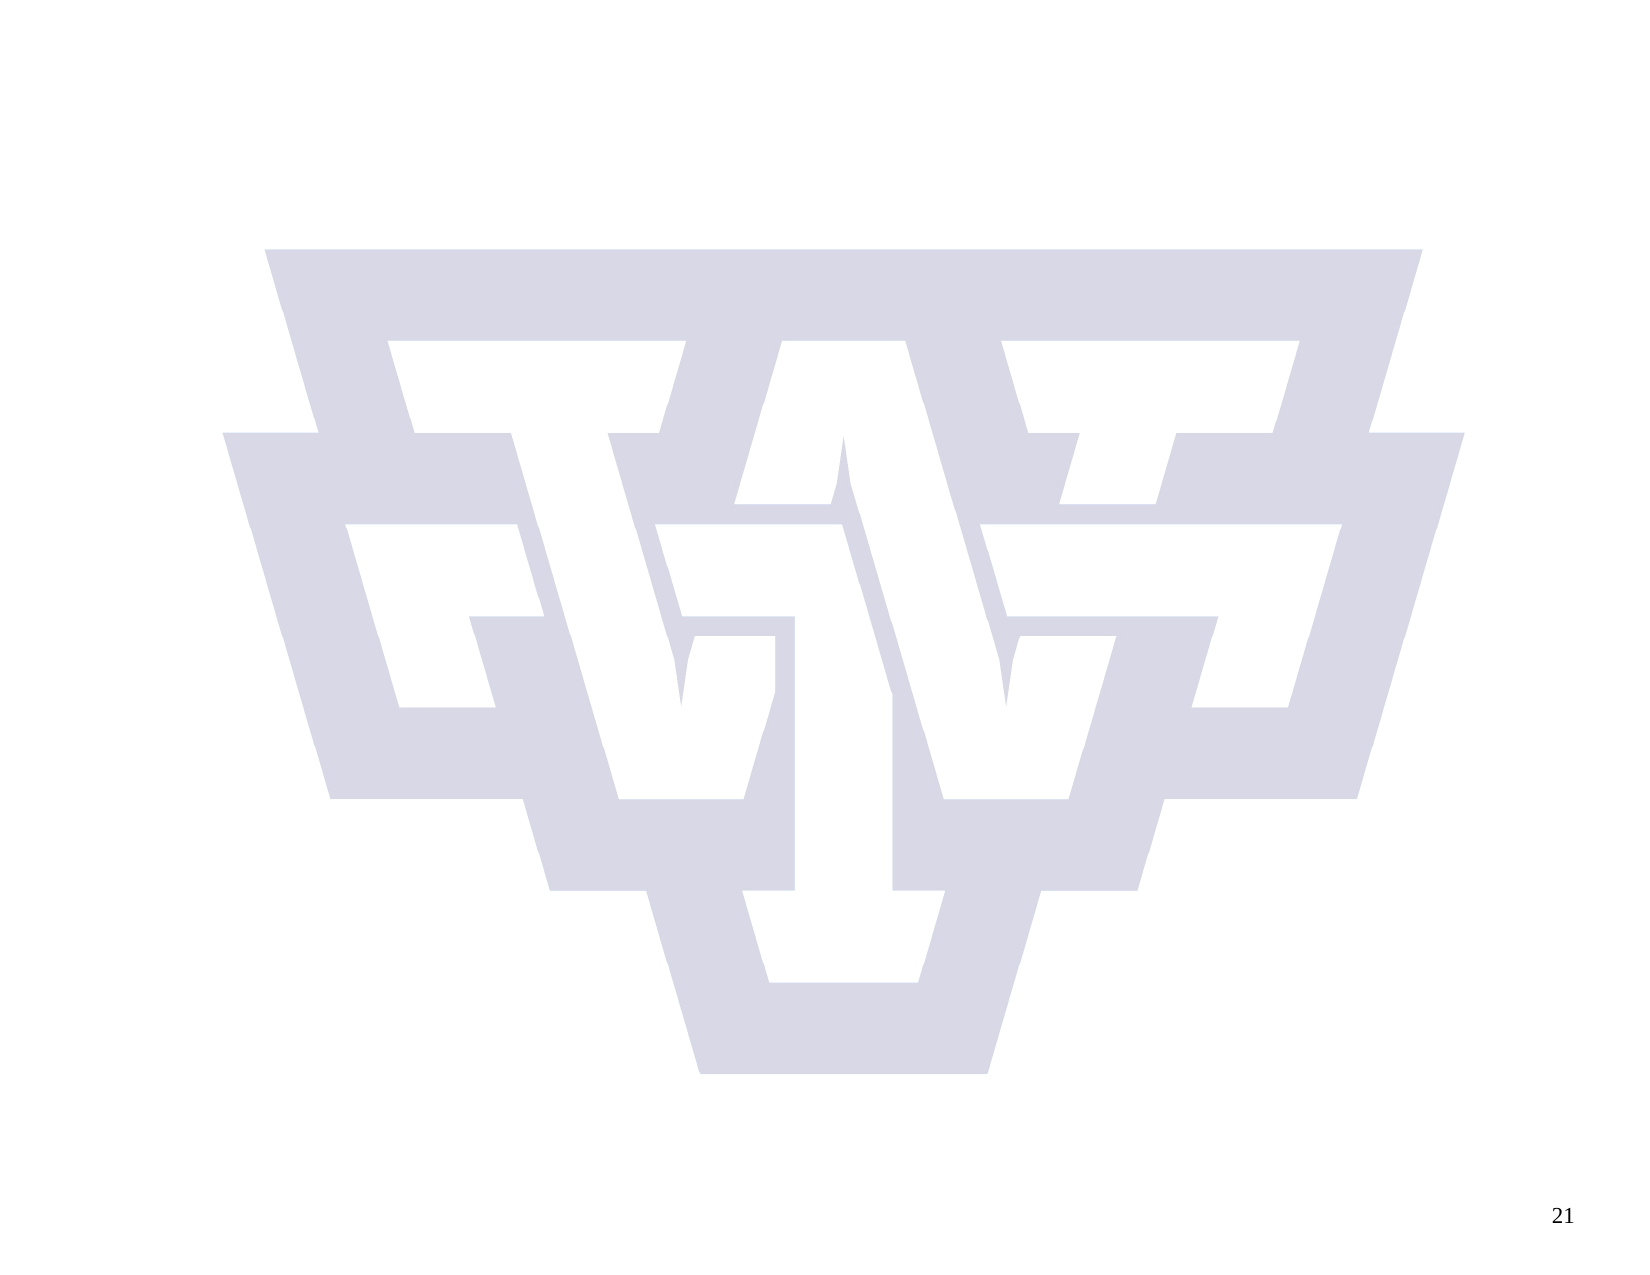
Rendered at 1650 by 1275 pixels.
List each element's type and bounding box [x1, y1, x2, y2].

picture [1547, 1203, 1581, 1234]
